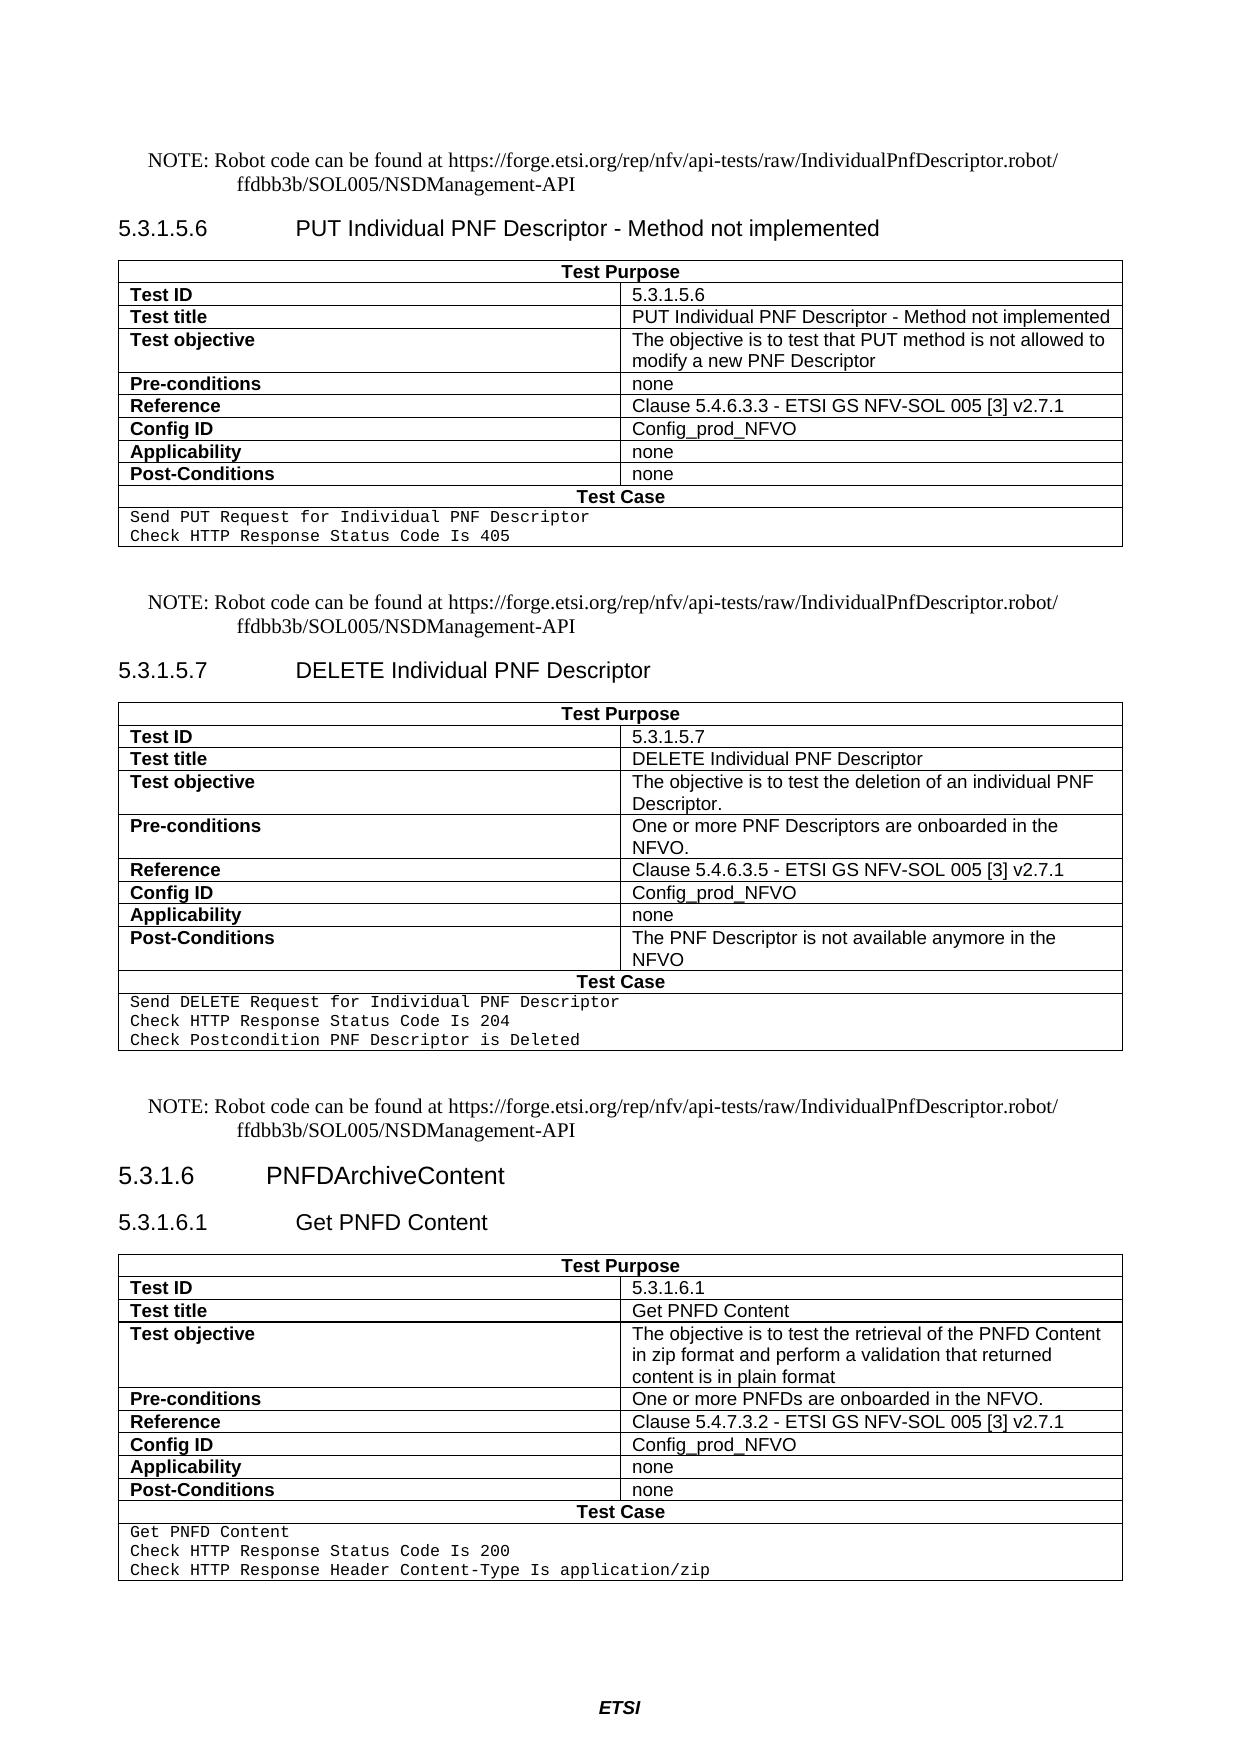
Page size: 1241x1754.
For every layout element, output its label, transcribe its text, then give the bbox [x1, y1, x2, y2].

table_cell Get PNFD Content Check HTTP Response Status Code Is 200 Check HTTP Response Header Content-Type Is application/zip [119, 1524, 1122, 1580]
table_cell Reference [119, 1411, 620, 1432]
table_cell The objective is to test that PUT method is not allowed to modify a new PNF Descriptor [621, 329, 1122, 372]
table_cell Pre-conditions [119, 373, 620, 394]
table_cell Config_prod_NFVO [621, 418, 1122, 439]
table_cell Test ID [119, 283, 620, 305]
subtitle 5.3.1.5.6 PUT Individual PNF Descriptor - Method not implemented [118, 214, 1122, 241]
table_cell One or more PNFDs are onboarded in the NFVO. [621, 1388, 1122, 1410]
table_cell none [621, 463, 1122, 485]
table_cell DELETE Individual PNF Descriptor [621, 748, 1122, 770]
table_cell Pre-conditions [119, 1388, 620, 1410]
table_cell One or more PNF Descriptors are onboarded in the NFVO. [621, 815, 1122, 858]
table_cell Applicability [119, 441, 620, 462]
table_cell Test title [119, 1300, 620, 1321]
table_cell Clause 5.4.6.3.5 - ETSI GS NFV-SOL 005 [3] v2.7.1 [621, 859, 1122, 881]
table_cell Test title [119, 748, 620, 770]
table_header Test Purpose [119, 261, 1122, 282]
table_cell 5.3.1.5.6 [621, 283, 1122, 305]
table_cell none [621, 1456, 1122, 1477]
table_cell none [621, 373, 1122, 394]
table_cell Test objective [119, 771, 620, 814]
table_header Test Purpose [119, 703, 1122, 724]
table_cell Test Case [119, 1501, 1122, 1523]
table_cell The objective is to test the retrieval of the PNFD Content in zip format and perform a validation that returned content is in plain format [621, 1323, 1122, 1387]
table_cell Reference [119, 395, 620, 417]
table_cell Test ID [119, 726, 620, 747]
table_cell PUT Individual PNF Descriptor - Method not implemented [621, 306, 1122, 327]
table_cell Config ID [119, 418, 620, 439]
table_cell Test objective [119, 1323, 620, 1387]
table_cell Post-Conditions [119, 927, 620, 970]
text NOTE: Robot code can be found at https://forge.etsi.org/rep/nfv/api-tests/raw/IndividualPnfDescriptor.robot/ffdbb3b/SOL005/NSDManagement-API [148, 590, 1122, 638]
table_cell none [621, 441, 1122, 462]
table_cell Config_prod_NFVO [621, 882, 1122, 903]
table_cell Clause 5.4.7.3.2 - ETSI GS NFV-SOL 005 [3] v2.7.1 [621, 1411, 1122, 1432]
table_cell Test objective [119, 329, 620, 372]
table_cell Pre-conditions [119, 815, 620, 858]
table_cell Config ID [119, 882, 620, 903]
table_cell Post-Conditions [119, 1479, 620, 1500]
table_cell Clause 5.4.6.3.3 - ETSI GS NFV-SOL 005 [3] v2.7.1 [621, 395, 1122, 417]
table_cell Post-Conditions [119, 463, 620, 485]
text NOTE: Robot code can be found at https://forge.etsi.org/rep/nfv/api-tests/raw/IndividualPnfDescriptor.robot/ffdbb3b/SOL005/NSDManagement-API [148, 1094, 1122, 1142]
table_cell Config ID [119, 1433, 620, 1455]
subtitle 5.3.1.6 PNFDArchiveContent [118, 1161, 1122, 1190]
table_cell Applicability [119, 1456, 620, 1477]
table_cell none [621, 1479, 1122, 1500]
table_cell Test ID [119, 1277, 620, 1299]
table_cell Test title [119, 306, 620, 327]
table_cell The PNF Descriptor is not available anymore in the NFVO [621, 927, 1122, 970]
table_cell Reference [119, 859, 620, 881]
table_cell Send DELETE Request for Individual PNF Descriptor Check HTTP Response Status Code Is 204 Check Postcondition PNF Descriptor is Deleted [119, 994, 1122, 1050]
table_cell Send PUT Request for Individual PNF Descriptor Check HTTP Response Status Code Is 405 [119, 508, 1122, 546]
table_cell none [621, 904, 1122, 926]
subtitle 5.3.1.6.1 Get PNFD Content [118, 1208, 1122, 1235]
table_cell 5.3.1.5.7 [621, 726, 1122, 747]
table_cell Applicability [119, 904, 620, 926]
table_cell Get PNFD Content [621, 1300, 1122, 1321]
table_cell Test Case [119, 971, 1122, 993]
table_cell Config_prod_NFVO [621, 1433, 1122, 1455]
table_cell The objective is to test the deletion of an individual PNF Descriptor. [621, 771, 1122, 814]
subtitle 5.3.1.5.7 DELETE Individual PNF Descriptor [118, 657, 1122, 683]
text NOTE: Robot code can be found at https://forge.etsi.org/rep/nfv/api-tests/raw/IndividualPnfDescriptor.robot/ffdbb3b/SOL005/NSDManagement-API [148, 148, 1122, 196]
table_cell Test Case [119, 486, 1122, 507]
table_cell 5.3.1.6.1 [621, 1277, 1122, 1299]
table_header Test Purpose [119, 1255, 1122, 1276]
